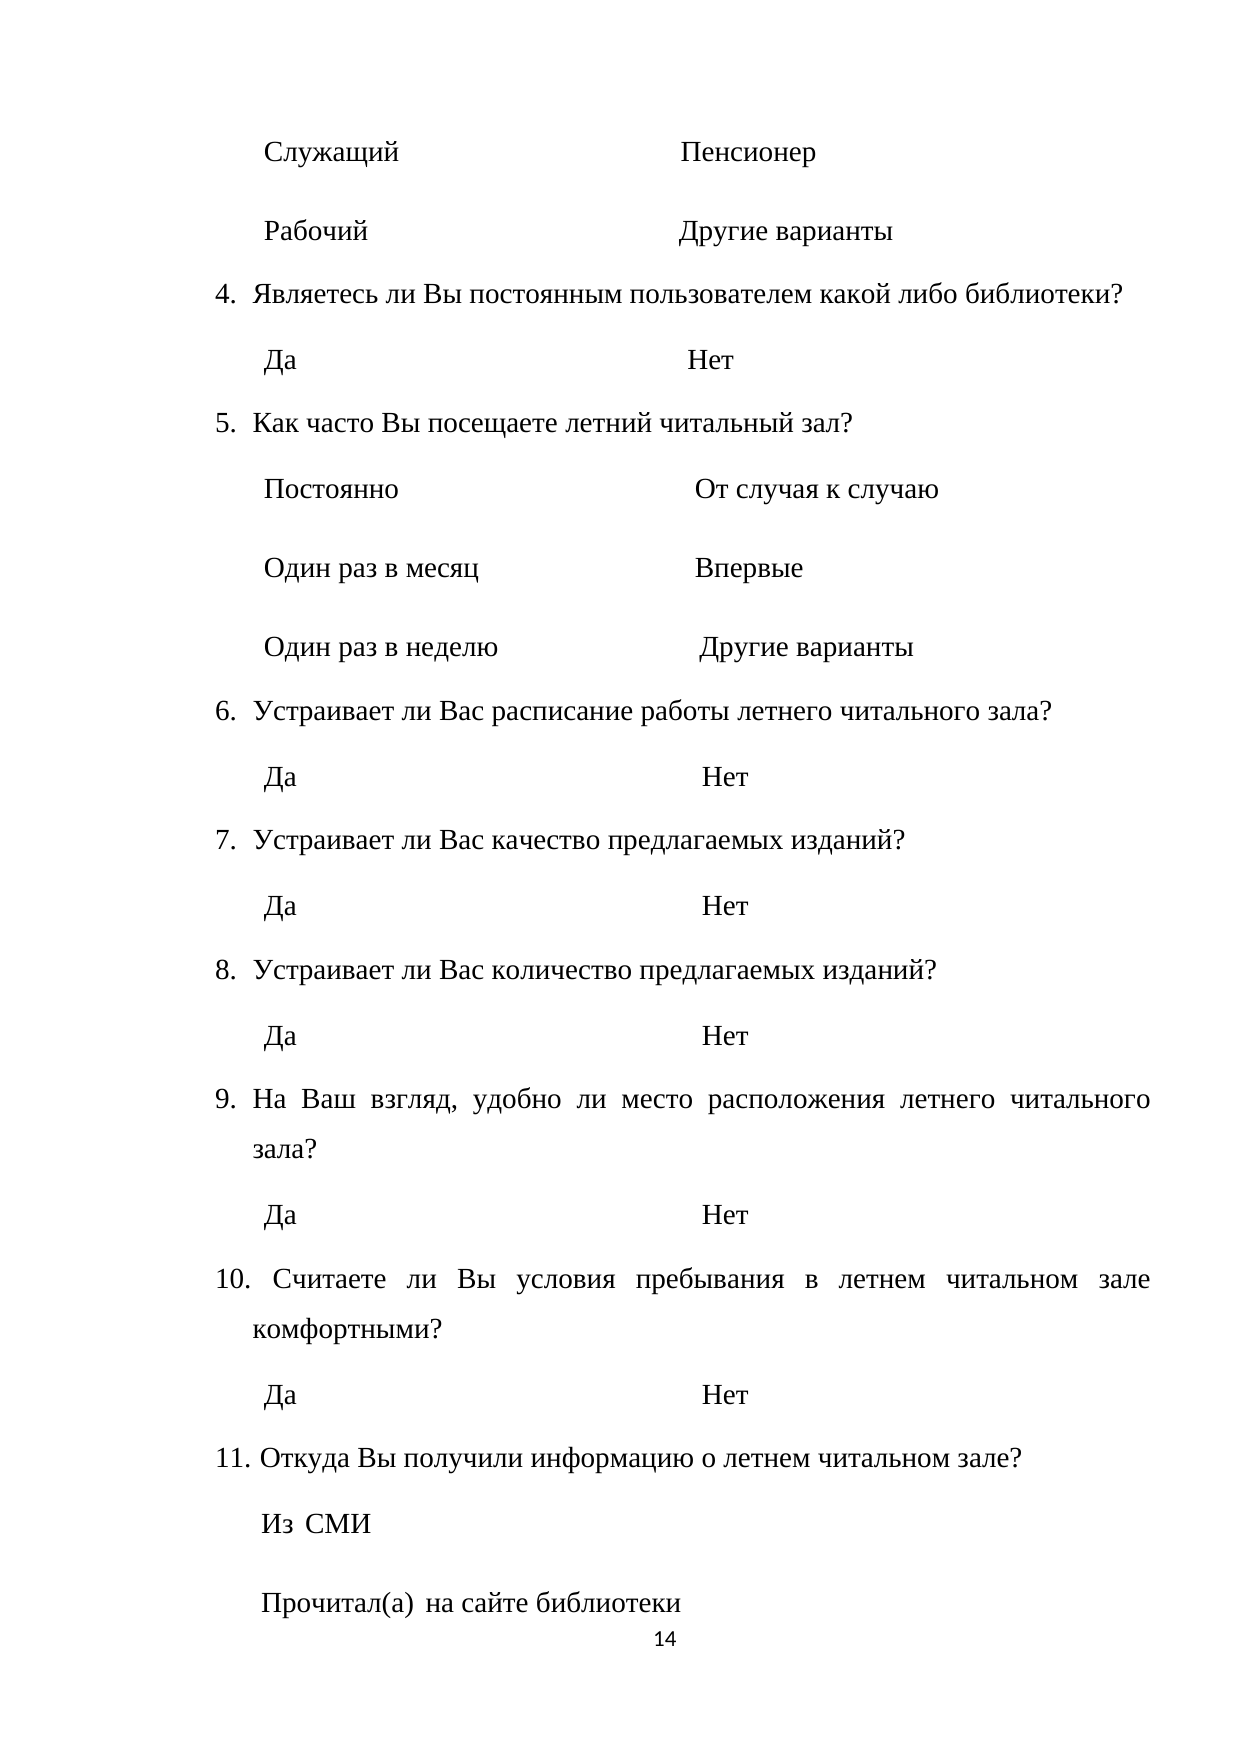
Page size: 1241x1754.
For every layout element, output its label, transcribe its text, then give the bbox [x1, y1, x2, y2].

list Как часто Вы посещаете летний читальный зал? [215, 406, 1152, 439]
list Устраивает ли Вас количество предлагаемых изданий? [215, 952, 1152, 985]
text ⁯ Из СМИ [192, 1491, 1152, 1544]
text ⁯ Прочитал(а) на сайте библиотеки [192, 1570, 1152, 1623]
list Считаете ли Вы условия пребывания в летнем читальном зале комфортными? [215, 1261, 1152, 1345]
text ⁯ Постоянно ⁯ От случая к случаю [252, 456, 1152, 509]
text ⁯ Да ⁯ Нет [252, 1362, 1152, 1414]
text ⁯ Один раз в месяц ⁯ Впервые [252, 535, 1152, 588]
text ⁯ Рабочий ⁯ Другие варианты [252, 197, 1152, 250]
list Устраивает ли Вас расписание работы летнего читального зала? [215, 693, 1152, 727]
text ⁯ Да ⁯ Нет [252, 743, 1152, 796]
text ⁯ Служащий ⁯ Пенсионер [252, 118, 1152, 171]
text ⁯ Да ⁯ Нет [252, 1182, 1152, 1234]
text ⁯ Да ⁯ Нет [252, 327, 1152, 379]
list Являетесь ли Вы постоянным пользователем какой либо библиотеки? [215, 276, 1152, 310]
list На Ваш взгляд, удобно ли место расположения летнего читального зала? [215, 1081, 1152, 1165]
list Устраивает ли Вас качество предлагаемых изданий? [215, 822, 1152, 856]
list Откуда Вы получили информацию о летнем читальном зале? [215, 1441, 1152, 1474]
text ⁯ Да ⁯ Нет [252, 1002, 1152, 1055]
text ⁯ Один раз в неделю ⁯ Другие варианты [252, 614, 1152, 667]
text ⁯ Да ⁯ Нет [252, 873, 1152, 926]
